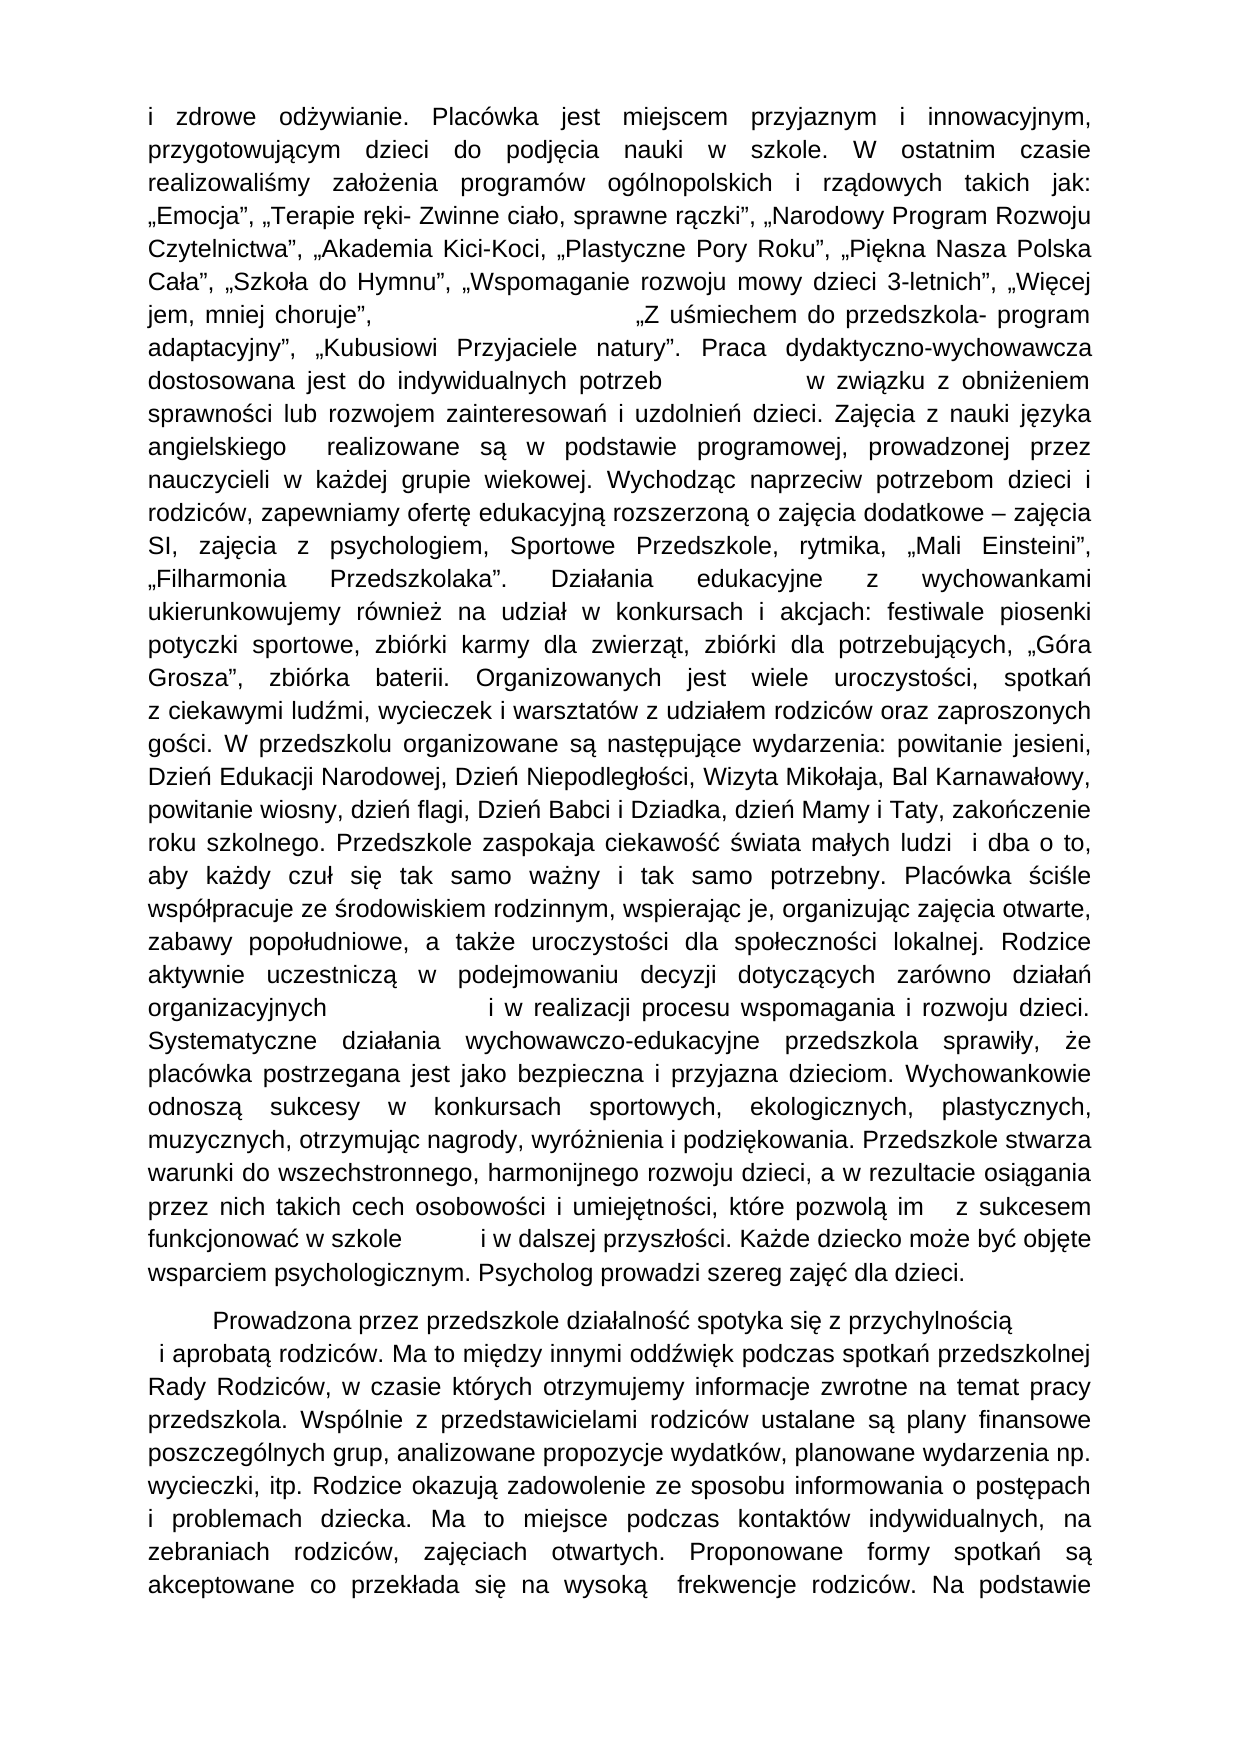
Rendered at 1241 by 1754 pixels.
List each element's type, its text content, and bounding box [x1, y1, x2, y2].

list Prowadzona przez przedszkole działalność spotyka się z przychylnością [74, 1306, 1093, 1335]
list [73, 102, 1093, 1286]
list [74, 1339, 1093, 1599]
